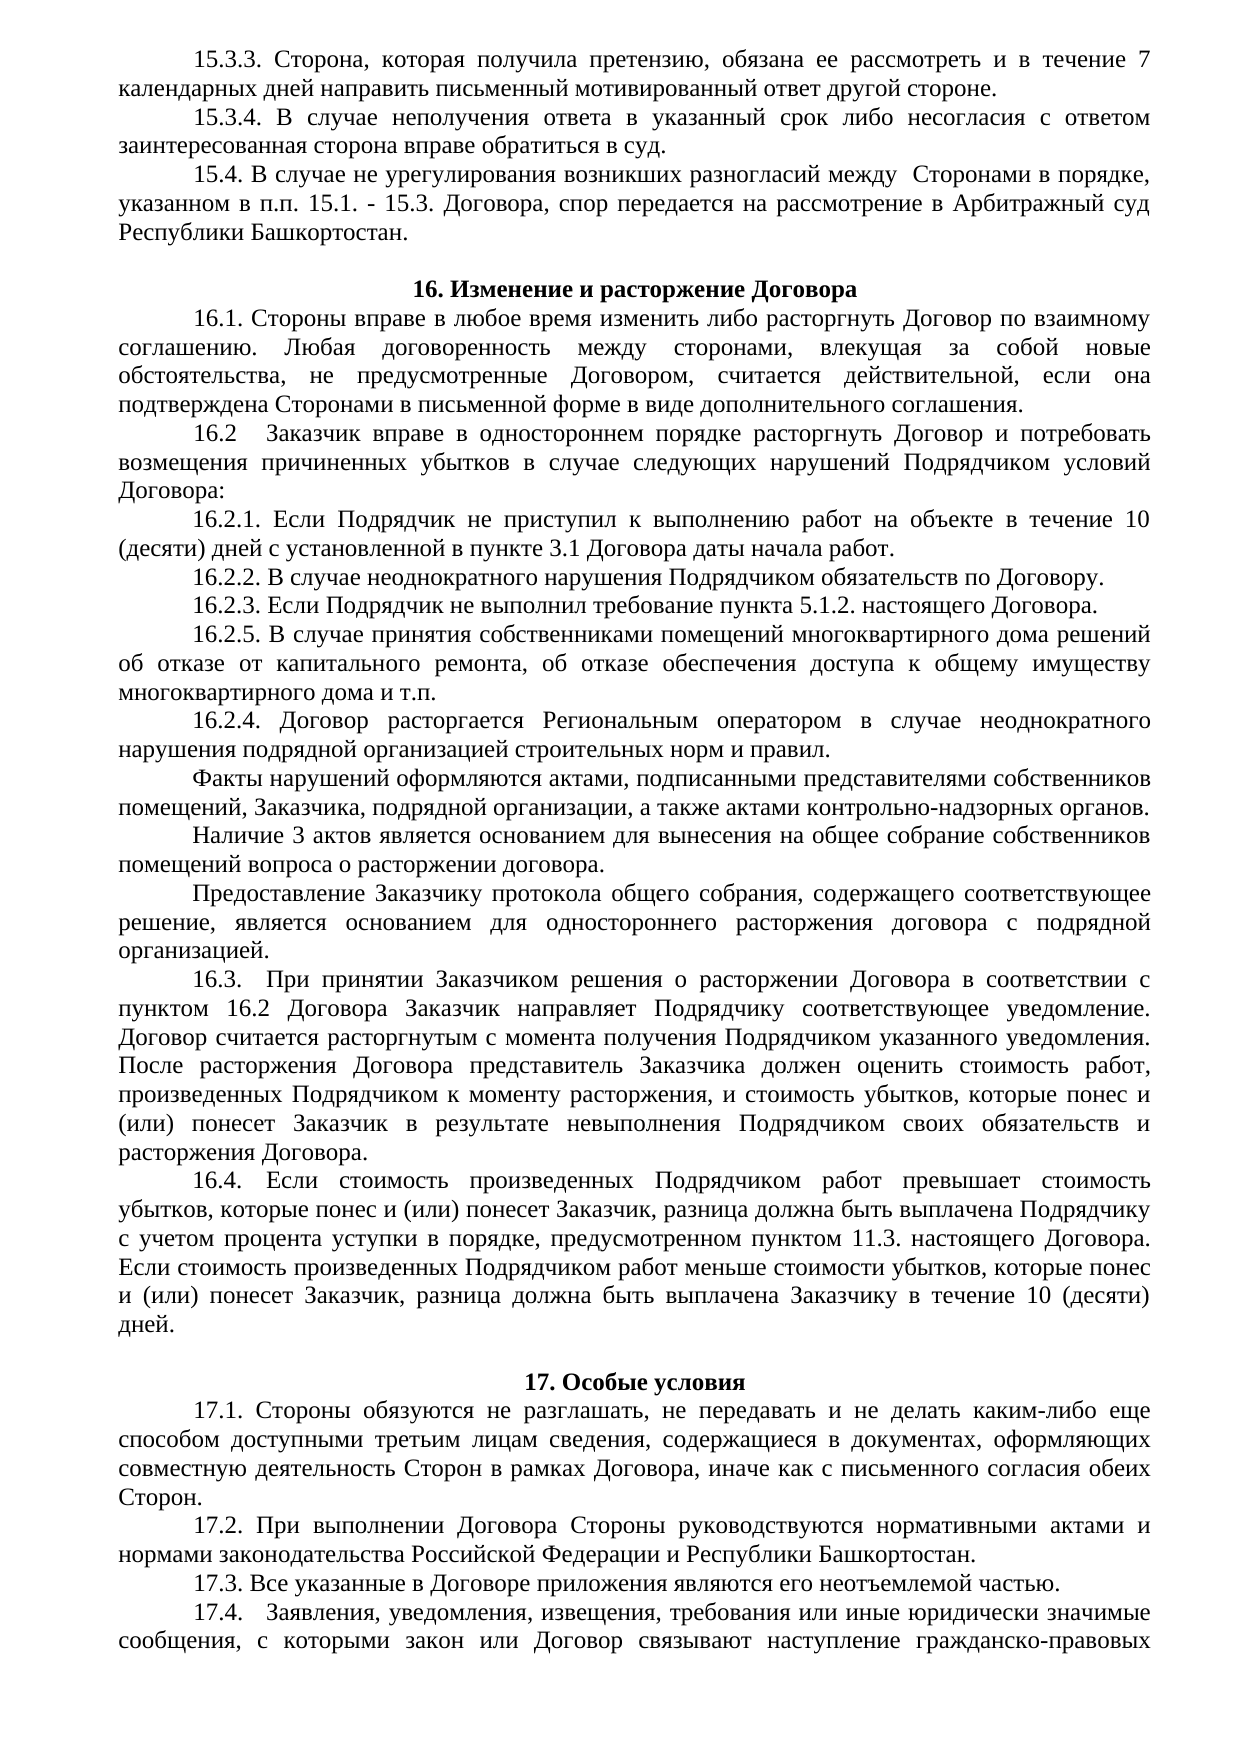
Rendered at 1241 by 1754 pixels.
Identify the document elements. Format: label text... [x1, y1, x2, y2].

text 17. Особые условия [118, 1367, 1152, 1396]
text Предоставление Заказчику протокола общего собрания, содержащего соответствующее решение, является основанием для одностороннего расторжения договора с подрядной организацией. [118, 878, 1152, 964]
text 15.4. В случае не урегулирования возникших разногласий между Сторонами в порядке, указанном в п.п. 15.1. - 15.3. Договора, спор передается на рассмотрение в Арбитражный суд Республики Башкортостан. [118, 159, 1152, 246]
text 17.2. При выполнении Договора Стороны руководствуются нормативными актами и нормами законодательства Российской Федерации и Республики Башкортостан. [118, 1511, 1152, 1568]
text 15.3.3. Сторона, которая получила претензию, обязана ее рассмотреть и в течение 7 календарных дней направить письменный мотивированный ответ другой стороне. [118, 44, 1152, 102]
text 16.2 Заказчик вправе в одностороннем порядке расторгнуть Договор и потребовать возмещения причиненных убытков в случае следующих нарушений Подрядчиком условий Договора: [118, 418, 1152, 504]
text 17.3. Все указанные в Договоре приложения являются его неотъемлемой частью. [118, 1568, 1152, 1597]
text 16. Изменение и расторжение Договора [118, 274, 1152, 303]
text 16.2.3. Если Подрядчик не выполнил требование пункта 5.1.2. настоящего Договора. [118, 591, 1152, 619]
text 16.2.5. В случае принятия собственниками помещений многоквартирного дома решений об отказе от капитального ремонта, об отказе обеспечения доступа к общему имуществу многоквартирного дома и т.п. [118, 619, 1152, 706]
text 17.1. Стороны обязуются не разглашать, не передавать и не делать каким-либо еще способом доступными третьим лицам сведения, содержащиеся в документах, оформляющих совместную деятельность Сторон в рамках Договора, иначе как с письменного согласия обеих Сторон. [118, 1396, 1152, 1511]
text 16.2.1. Если Подрядчик не приступил к выполнению работ на объекте в течение 10 (десяти) дней с установленной в пункте 3.1 Договора даты начала работ. [118, 504, 1152, 562]
text Факты нарушений оформляются актами, подписанными представителями собственников помещений, Заказчика, подрядной организации, а также актами контрольно-надзорных органов. [118, 763, 1152, 821]
text 16.3. При принятии Заказчиком решения о расторжении Договора в соответствии с пунктом 16.2 Договора Заказчик направляет Подрядчику соответствующее уведомление. Договор считается расторгнутым с момента получения Подрядчиком указанного уведомления. После расторжения Договора представитель Заказчика должен оценить стоимость работ, произведенных Подрядчиком к моменту расторжения, и стоимость убытков, которые понес и (или) понесет Заказчик в результате невыполнения Подрядчиком своих обязательств и расторжения Договора. [118, 964, 1152, 1166]
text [118, 1597, 1152, 1654]
text 16.4. Если стоимость произведенных Подрядчиком работ превышает стоимость убытков, которые понес и (или) понесет Заказчик, разница должна быть выплачена Подрядчику с учетом процента уступки в порядке, предусмотренном пунктом 11.3. настоящего Договора. Если стоимость произведенных Подрядчиком работ меньше стоимости убытков, которые понес и (или) понесет Заказчик, разница должна быть выплачена Заказчику в течение 10 (десяти) дней. [118, 1166, 1152, 1338]
text Наличие 3 актов является основанием для вынесения на общее собрание собственников помещений вопроса о расторжении договора. [118, 821, 1152, 878]
text 16.1. Стороны вправе в любое время изменить либо расторгнуть Договор по взаимному соглашению. Любая договоренность между сторонами, влекущая за собой новые обстоятельства, не предусмотренные Договором, считается действительной, если она подтверждена Сторонами в письменной форме в виде дополнительного соглашения. [118, 303, 1152, 418]
text 16.2.4. Договор расторгается Региональным оператором в случае неоднократного нарушения подрядной организацией строительных норм и правил. [118, 706, 1152, 763]
text 16.2.2. В случае неоднократного нарушения Подрядчиком обязательств по Договору. [118, 562, 1152, 591]
text 15.3.4. В случае неполучения ответа в указанный срок либо несогласия с ответом заинтересованная сторона вправе обратиться в суд. [118, 102, 1152, 159]
